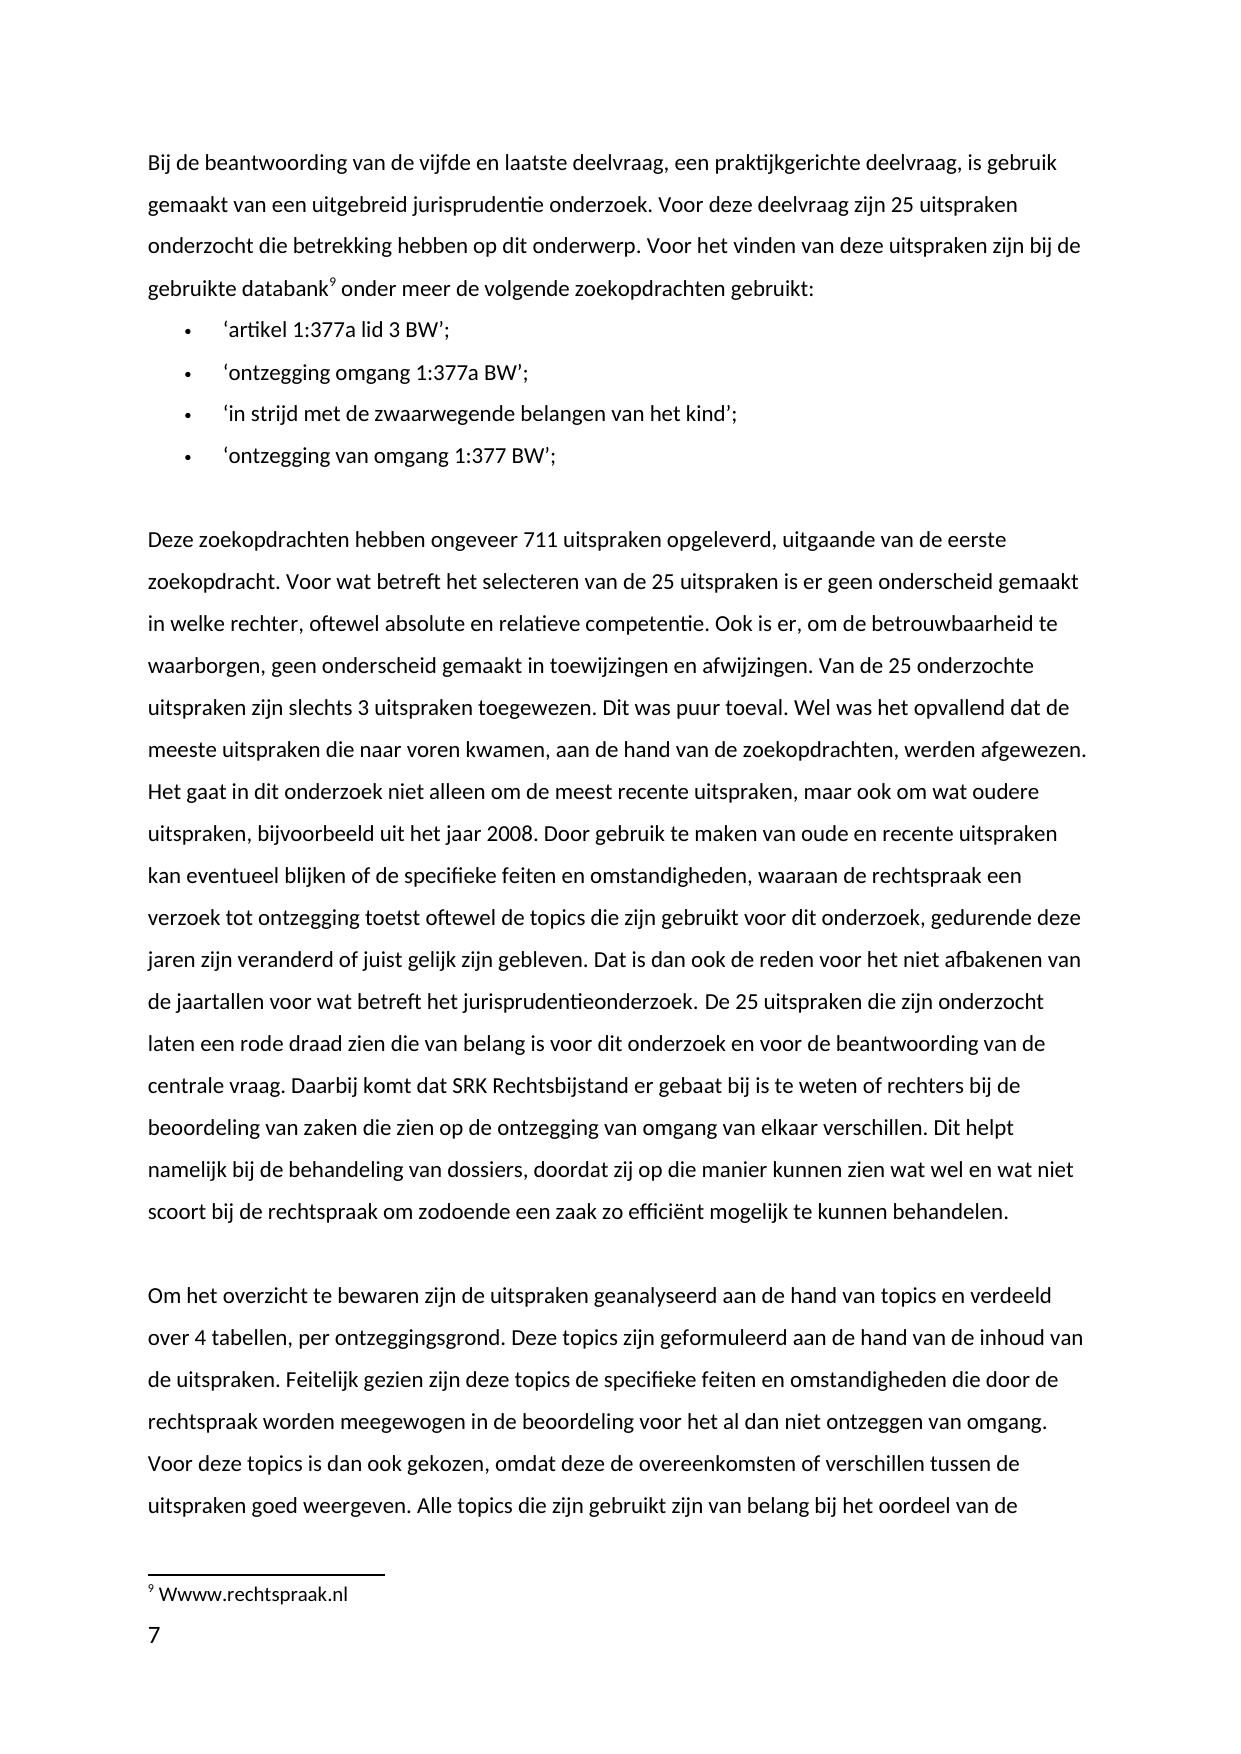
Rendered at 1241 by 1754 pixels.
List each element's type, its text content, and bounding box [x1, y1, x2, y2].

list ‘in strijd met de zwaarwegende belangen van het kind’; [185, 399, 1092, 428]
text Bij de beantwoording van de vijfde en laatste deelvraag, een praktijkgerichte deelvraag, is gebruik gemaakt van een uitgebreid jurisprudentie onderzoek. Voor deze deelvraag zijn 25 uitspraken onderzocht die betrekking hebben op dit onderwerp. Voor het vinden van deze uitspraken zijn bij de gebruikte databank onder meer de volgende zoekopdrachten gebruikt: [148, 148, 1092, 302]
list ‘artikel 1:377a lid 3 BW’; [185, 316, 1092, 344]
list ‘ontzegging van omgang 1:377 BW’; [185, 442, 1092, 469]
text Deze zoekopdrachten hebben ongeveer 711 uitspraken opgeleverd, uitgaande van de eerste zoekopdracht. Voor wat betreft het selecteren van de 25 uitspraken is er geen onderscheid gemaakt in welke rechter, oftewel absolute en relatieve competentie. Ook is er, om de betrouwbaarheid te waarborgen, geen onderscheid gemaakt in toewijzingen en afwijzingen. Van de 25 onderzochte uitspraken zijn slechts 3 uitspraken toegewezen. Dit was puur toeval. Wel was het opvallend dat de meeste uitspraken die naar voren kwamen, aan de hand van de zoekopdrachten, werden afgewezen. Het gaat in dit onderzoek niet alleen om de meest recente uitspraken, maar ook om wat oudere uitspraken, bijvoorbeeld uit het jaar 2008. Door gebruik te maken van oude en recente uitspraken kan eventueel blijken of de specifieke feiten en omstandigheden, waaraan de rechtspraak een verzoek tot ontzegging toetst oftewel de topics die zijn gebruikt voor dit onderzoek, gedurende deze jaren zijn veranderd of juist gelijk zijn gebleven. Dat is dan ook de reden voor het niet afbakenen van de jaartallen voor wat betreft het jurisprudentieonderzoek. De 25 uitspraken die zijn onderzocht laten een rode draad zien die van belang is voor dit onderzoek en voor de beantwoording van de centrale vraag. Daarbij komt dat SRK Rechtsbijstand er gebaat bij is te weten of rechters bij de beoordeling van zaken die zien op de ontzegging van omgang van elkaar verschillen. Dit helpt namelijk bij de behandeling van dossiers, doordat zij op die manier kunnen zien wat wel en wat niet scoort bij de rechtspraak om zodoende een zaak zo efficiënt mogelijk te kunnen behandelen. [148, 526, 1092, 1225]
list ‘ontzegging omgang 1:377a BW’; [185, 358, 1092, 386]
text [148, 1281, 1092, 1519]
